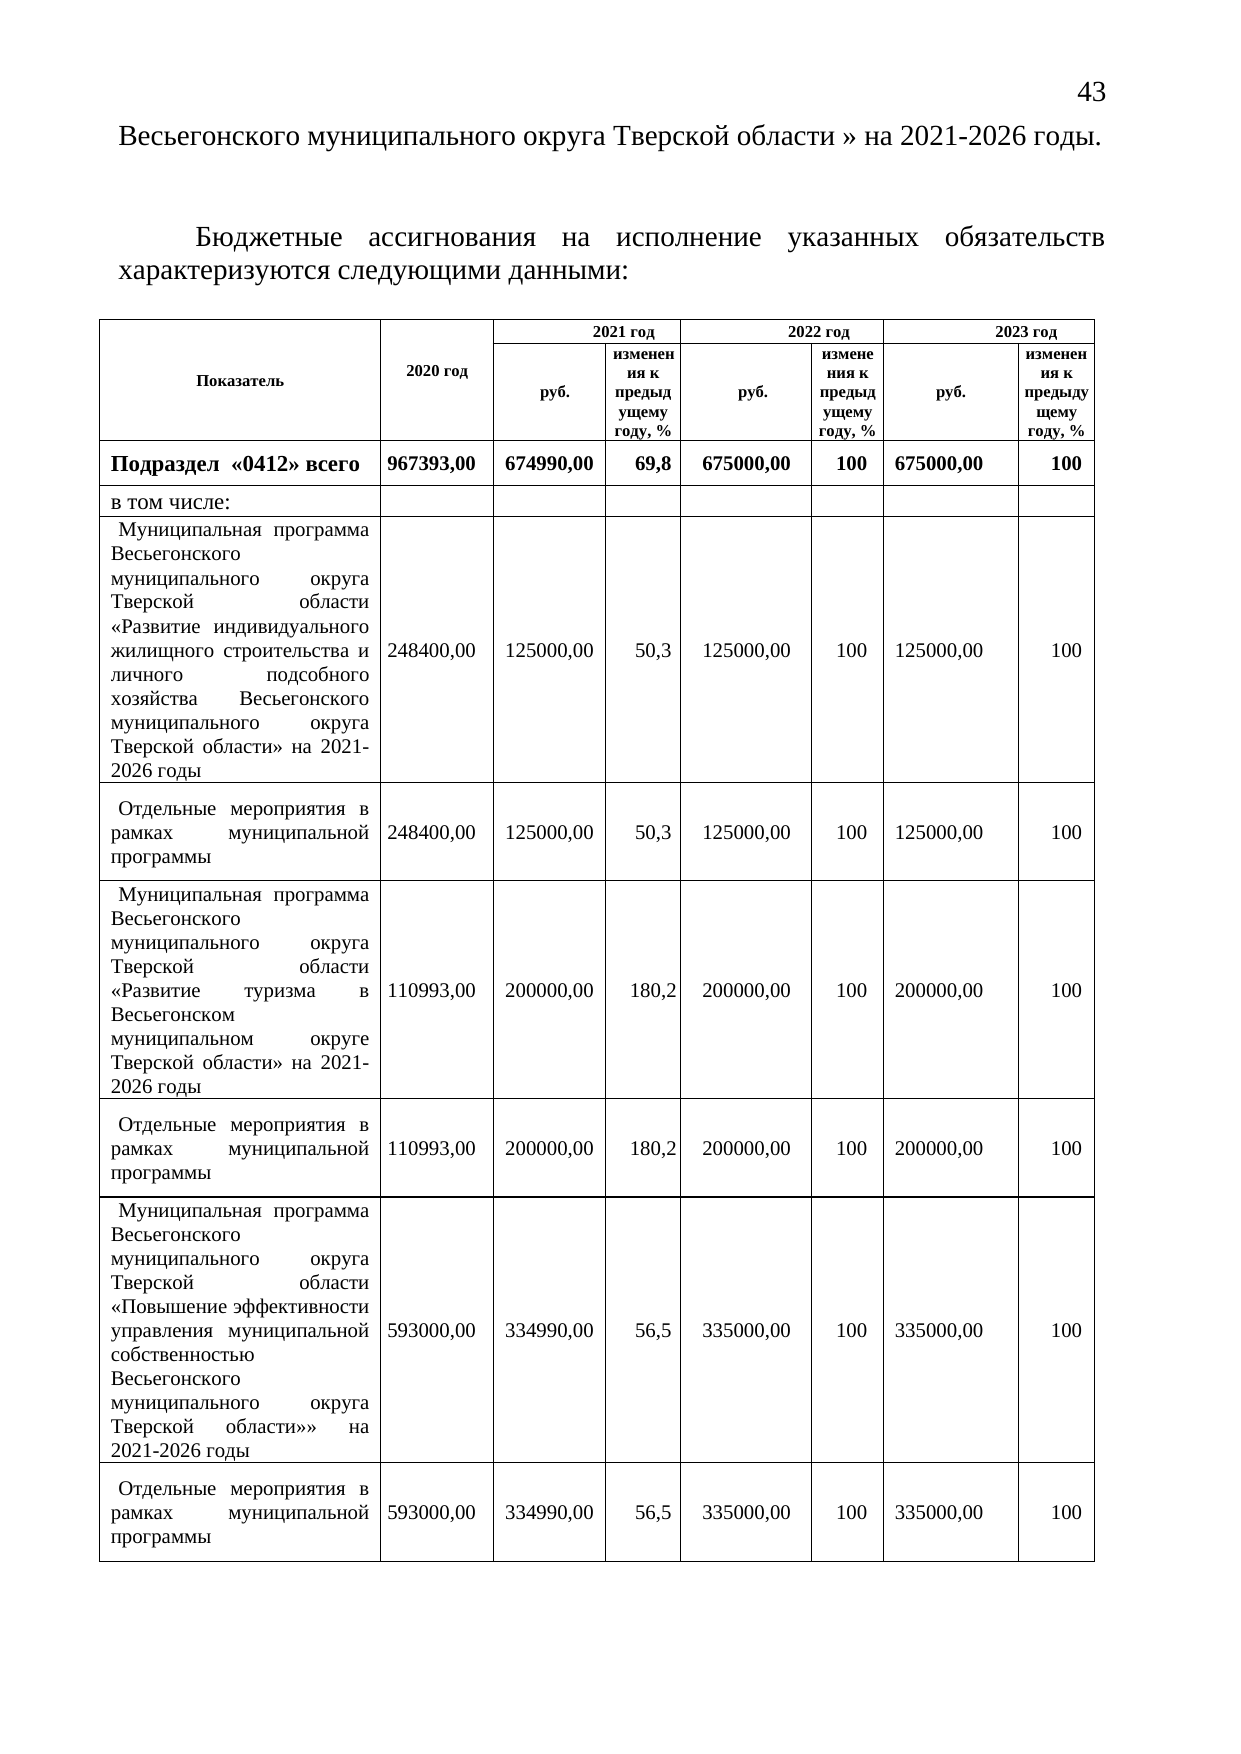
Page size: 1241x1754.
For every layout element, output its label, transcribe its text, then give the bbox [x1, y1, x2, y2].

table_cell 200000,00 [884, 881, 1018, 1098]
table_cell 200000,00 [681, 1099, 811, 1196]
table_header 2022 год [681, 320, 883, 343]
table_cell руб. [494, 344, 605, 440]
table_cell 100 [812, 517, 883, 782]
table_cell 100 [812, 441, 883, 485]
table_cell изменения к предыдущему году, % [606, 344, 680, 440]
table_cell 125000,00 [494, 783, 605, 880]
table_cell 125000,00 [494, 517, 605, 782]
table_cell Отдельные мероприятия в рамках муниципальной программы [100, 783, 380, 880]
table_cell 180,2 [606, 881, 680, 1098]
table_cell 335000,00 [884, 1463, 1018, 1561]
table_cell 125000,00 [884, 517, 1018, 782]
table_cell 200000,00 [494, 881, 605, 1098]
table_cell [1019, 486, 1094, 516]
table_cell 967393,00 [381, 441, 493, 485]
table_cell 180,2 [606, 1099, 680, 1196]
table_header Показатель [100, 320, 380, 440]
table_cell 200000,00 [884, 1099, 1018, 1196]
text Бюджетные ассигнования на исполнение указанных обязательств характеризуются следующими данными: [118, 219, 1106, 286]
table_cell 100 [1019, 1198, 1094, 1462]
table_cell [494, 486, 605, 516]
table_cell 100 [1019, 1099, 1094, 1196]
table_cell 100 [1019, 783, 1094, 880]
table_cell 110993,00 [381, 881, 493, 1098]
table_cell 335000,00 [884, 1198, 1018, 1462]
table_cell [681, 486, 811, 516]
table_cell 248400,00 [381, 517, 493, 782]
table_cell Отдельные мероприятия в рамках муниципальной программы [100, 1463, 380, 1561]
table_cell 125000,00 [681, 517, 811, 782]
table_header 2021 год [494, 320, 680, 343]
table_cell 674990,00 [494, 441, 605, 485]
table_cell руб. [681, 344, 811, 440]
table_cell 56,5 [606, 1463, 680, 1561]
table_cell Муниципальная программа Весьегонского муниципального округа Тверской области «Повышение эффективности управления муниципальной собственностью Весьегонского муниципального округа Тверской области»» на 2021-2026 годы [100, 1198, 380, 1462]
table_cell 100 [812, 1099, 883, 1196]
table_cell 69,8 [606, 441, 680, 485]
table_cell 110993,00 [381, 1099, 493, 1196]
table_cell 248400,00 [381, 783, 493, 880]
table_header 2020 год [381, 320, 493, 440]
table_cell 593000,00 [381, 1463, 493, 1561]
table_header 2023 год [884, 320, 1094, 343]
table_cell 100 [812, 1198, 883, 1462]
table_cell Муниципальная программа Весьегонского муниципального округа Тверской области «Развитие индивидуального жилищного строительства и личного подсобного хозяйства Весьегонского муниципального округа Тверской области» на 2021-2026 годы [100, 517, 380, 782]
table_cell 125000,00 [681, 783, 811, 880]
table_cell 100 [1019, 1463, 1094, 1561]
table_cell 100 [1019, 441, 1094, 485]
table_cell 50,3 [606, 783, 680, 880]
table_cell 593000,00 [381, 1198, 493, 1462]
table_cell 100 [812, 881, 883, 1098]
table_cell 100 [1019, 517, 1094, 782]
table_cell [606, 486, 680, 516]
table_cell 56,5 [606, 1198, 680, 1462]
table_cell 200000,00 [494, 1099, 605, 1196]
table_cell в том числе: [100, 486, 380, 516]
table_cell Муниципальная программа Весьегонского муниципального округа Тверской области «Развитие туризма в Весьегонском муниципальном округе Тверской области» на 2021-2026 годы [100, 881, 380, 1098]
table_cell изменения к предыдущему году, % [812, 344, 883, 440]
table_cell 100 [1019, 881, 1094, 1098]
table_cell [381, 486, 493, 516]
table_cell [812, 486, 883, 516]
table_cell Подраздел «0412» всего [100, 441, 380, 485]
table_cell руб. [884, 344, 1018, 440]
table_cell 334990,00 [494, 1463, 605, 1561]
table_cell 125000,00 [884, 783, 1018, 880]
table_cell 100 [812, 783, 883, 880]
table_cell 334990,00 [494, 1198, 605, 1462]
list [118, 118, 1106, 152]
table_cell 335000,00 [681, 1463, 811, 1561]
table_cell 200000,00 [681, 881, 811, 1098]
table_cell Отдельные мероприятия в рамках муниципальной программы [100, 1099, 380, 1196]
table_cell 675000,00 [884, 441, 1018, 485]
table_cell 50,3 [606, 517, 680, 782]
table_cell 100 [812, 1463, 883, 1561]
table_cell [884, 486, 1018, 516]
table_cell 675000,00 [681, 441, 811, 485]
table_cell 335000,00 [681, 1198, 811, 1462]
table_cell изменения к предыдущему году, % [1019, 344, 1094, 440]
